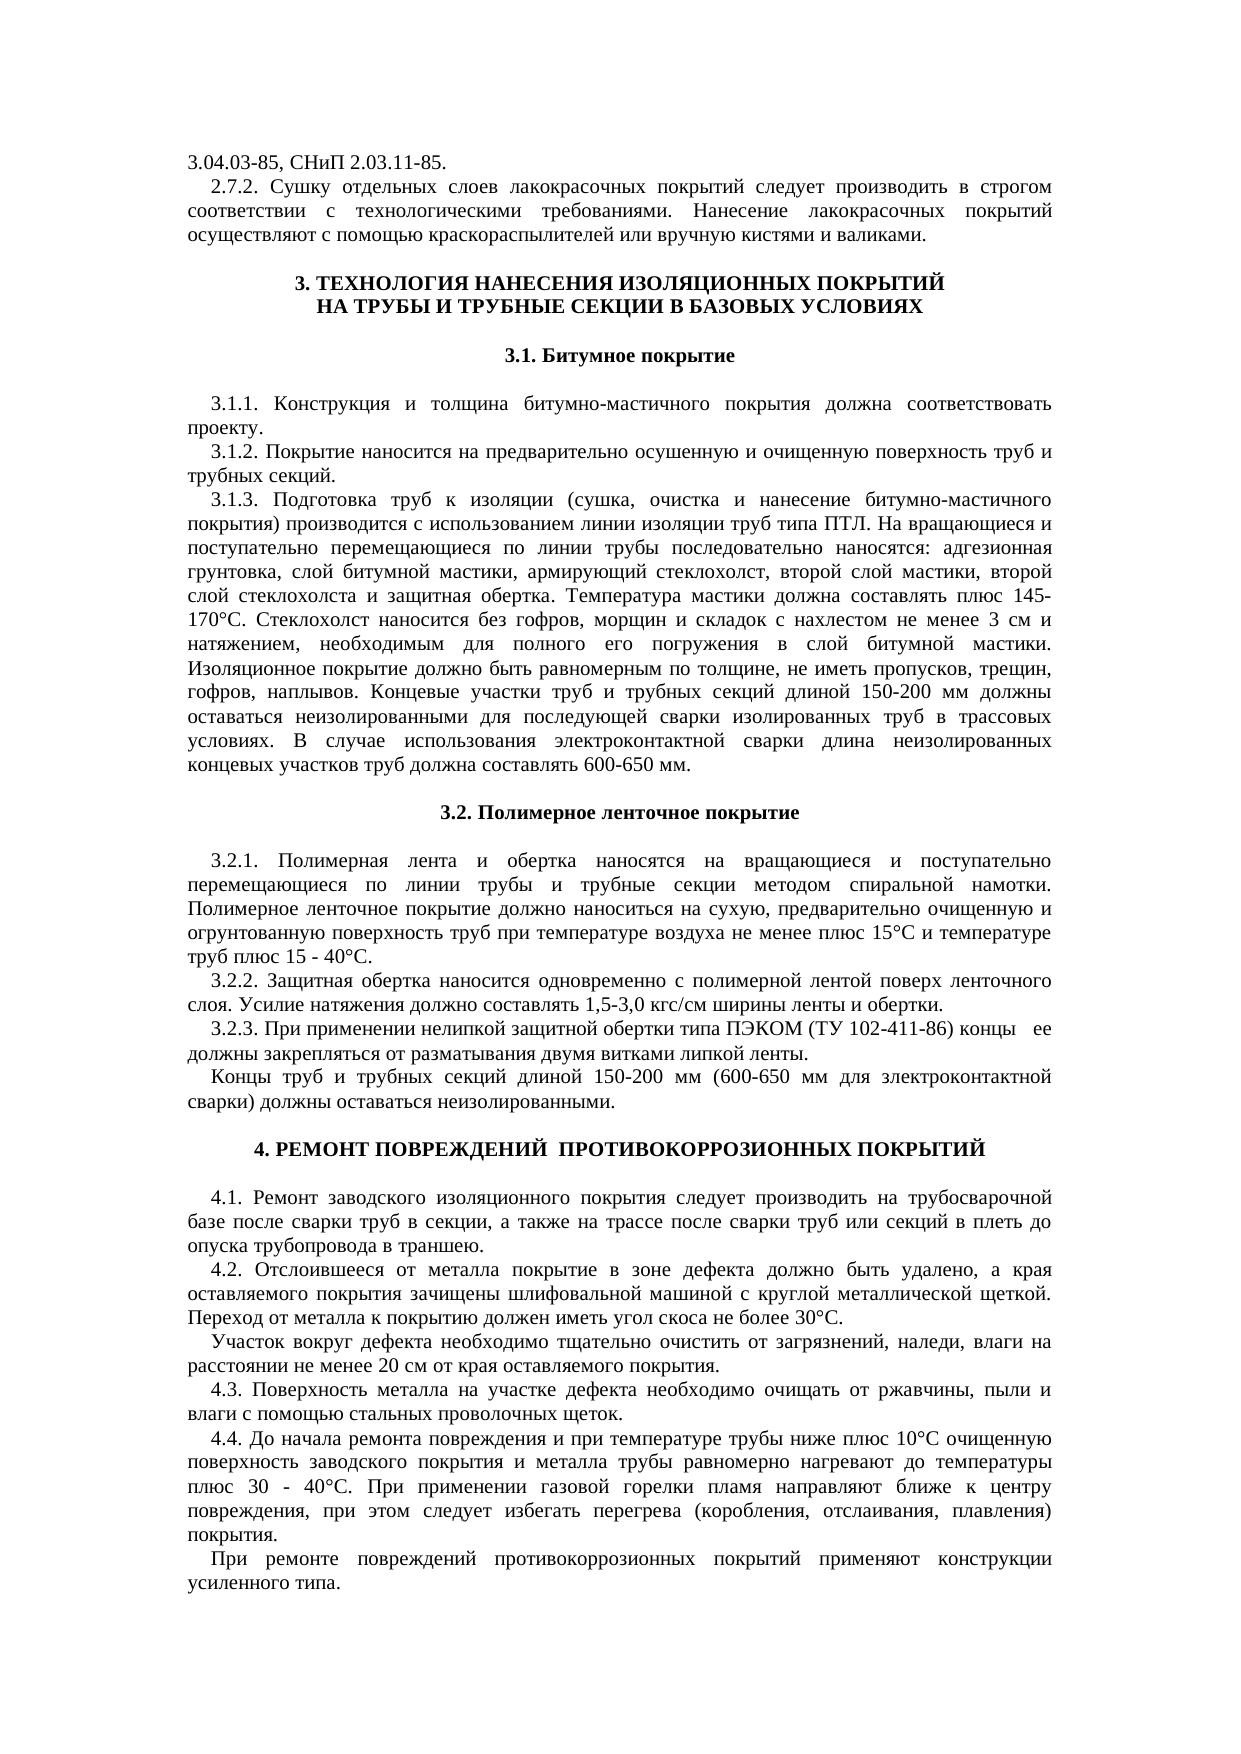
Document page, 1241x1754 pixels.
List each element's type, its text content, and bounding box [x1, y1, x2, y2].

text 3.1.2. Покрытие наносится на предварительно осушенную и очищенную поверхность труб и трубных секций. [187, 439, 1053, 487]
subtitle 4. РЕМОНТ ПОВРЕЖДЕНИЙ ПРОТИВОКОРРОЗИОННЫХ ПОКРЫТИЙ [187, 1137, 1053, 1161]
text Участок вокруг дефекта необходимо тщательно очистить от загрязнений, наледи, влаги на расстоянии не менее 20 см от края оставляемого покрытия. [187, 1329, 1053, 1377]
text 3.2.1. Полимерная лента и обертка наносятся на вращающиеся и поступательно перемещающиеся по линии трубы и трубные секции методом спиральной намотки. Полимерное ленточное покрытие должно наноситься на сухую, предварительно очищенную и огрунтованную поверхность труб при температуре воздуха не менее плюс 15°С и температуре труб плюс 15 - 40°С. [187, 848, 1053, 968]
text Концы труб и трубных секций длиной 150-200 мм (600-650 мм для злектроконтактной сварки) должны оставаться неизолированными. [187, 1064, 1053, 1112]
subtitle 3. ТЕХНОЛОГИЯ НАНЕСЕНИЯ ИЗОЛЯЦИОННЫХ ПОКРЫТИЙ [187, 270, 1053, 294]
text При ремонте повреждений противокоррозионных покрытий применяют конструкции усиленного типа. [187, 1546, 1053, 1594]
text 4.4. До начала ремонта повреждения и при температуре трубы ниже плюс 10°С очищенную поверхность заводского покрытия и металла трубы равномерно нагревают до температуры плюс 30 - 40°С. При применении газовой горелки пламя направляют ближе к центру повреждения, при этом следует избегать перегрева (коробления, отслаивания, плавления) покрытия. [187, 1425, 1053, 1546]
text 3.1.3. Подготовка труб к изоляции (сушка, очистка и нанесение битумно-мастичного покрытия) производится с использованием линии изоляции труб типа ПТЛ. На вращающиеся и поступательно перемещающиеся по линии трубы последовательно наносятся: адгезионная грунтовка, слой битумной мастики, армирующий стеклохолст, второй слой мастики, второй слой стеклохолста и защитная обертка. Температура мастики должна составлять плюс 145-170°С. Стеклохолст наносится без гофров, морщин и складок с нахлестом не менее 3 см и натяжением, необходимым для полного его погружения в слой битумной мастики. Изоляционное покрытие должно быть равномерным по толщине, не иметь пропусков, трещин, гофров, наплывов. Концевые участки труб и трубных секций длиной 150-200 мм должны оставаться неизолированными для последующей сварки изолированных труб в трассовых условиях. В случае использования электроконтактной сварки длина неизолированных концевых участков труб должна составлять 600-650 мм. [187, 487, 1053, 776]
text 3.2.3. При применении нелипкой защитной обертки типа ПЭКОМ (ТУ 102-411-86) концы ее должны закрепляться от разматывания двумя витками липкой ленты. [187, 1016, 1053, 1064]
text 3.2.2. Защитная обертка наносится одновременно с полимерной лентой поверх ленточного слоя. Усилие натяжения должно составлять 1,5-3,0 кгс/см ширины ленты и обертки. [187, 968, 1053, 1016]
subtitle 3.1. Битумное покрытие [187, 342, 1053, 367]
subtitle 3.2. Полимерное ленточное покрытие [187, 800, 1053, 824]
subtitle НА ТРУБЫ И ТРУБНЫЕ СЕКЦИИ В БАЗОВЫХ УСЛОВИЯХ [187, 294, 1053, 318]
text 4.3. Поверхность металла на участке дефекта необходимо очищать от ржавчины, пыли и влаги с помощью стальных проволочных щеток. [187, 1377, 1053, 1425]
text 3.1.1. Конструкция и толщина битумно-мастичного покрытия должна соответствовать проекту. [187, 391, 1053, 439]
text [187, 150, 1053, 174]
text 4.2. Отслоившееся от металла покрытие в зоне дефекта должно быть удалено, а края оставляемого покрытия зачищены шлифовальной машиной с круглой металлической щеткой. Переход от металла к покрытию должен иметь угол скоса не более 30°С. [187, 1257, 1053, 1329]
text 4.1. Ремонт заводского изоляционного покрытия следует производить на трубосварочной базе после сварки труб в секции, а также на трассе после сварки труб или секций в плеть до опуска трубопровода в траншею. [187, 1185, 1053, 1257]
text 2.7.2. Сушку отдельных слоев лакокрасочных покрытий следует производить в строгом соответствии с технологическими требованиями. Нанесение лакокрасочных покрытий осуществляют с помощью краскораспылителей или вручную кистями и валиками. [187, 174, 1053, 246]
